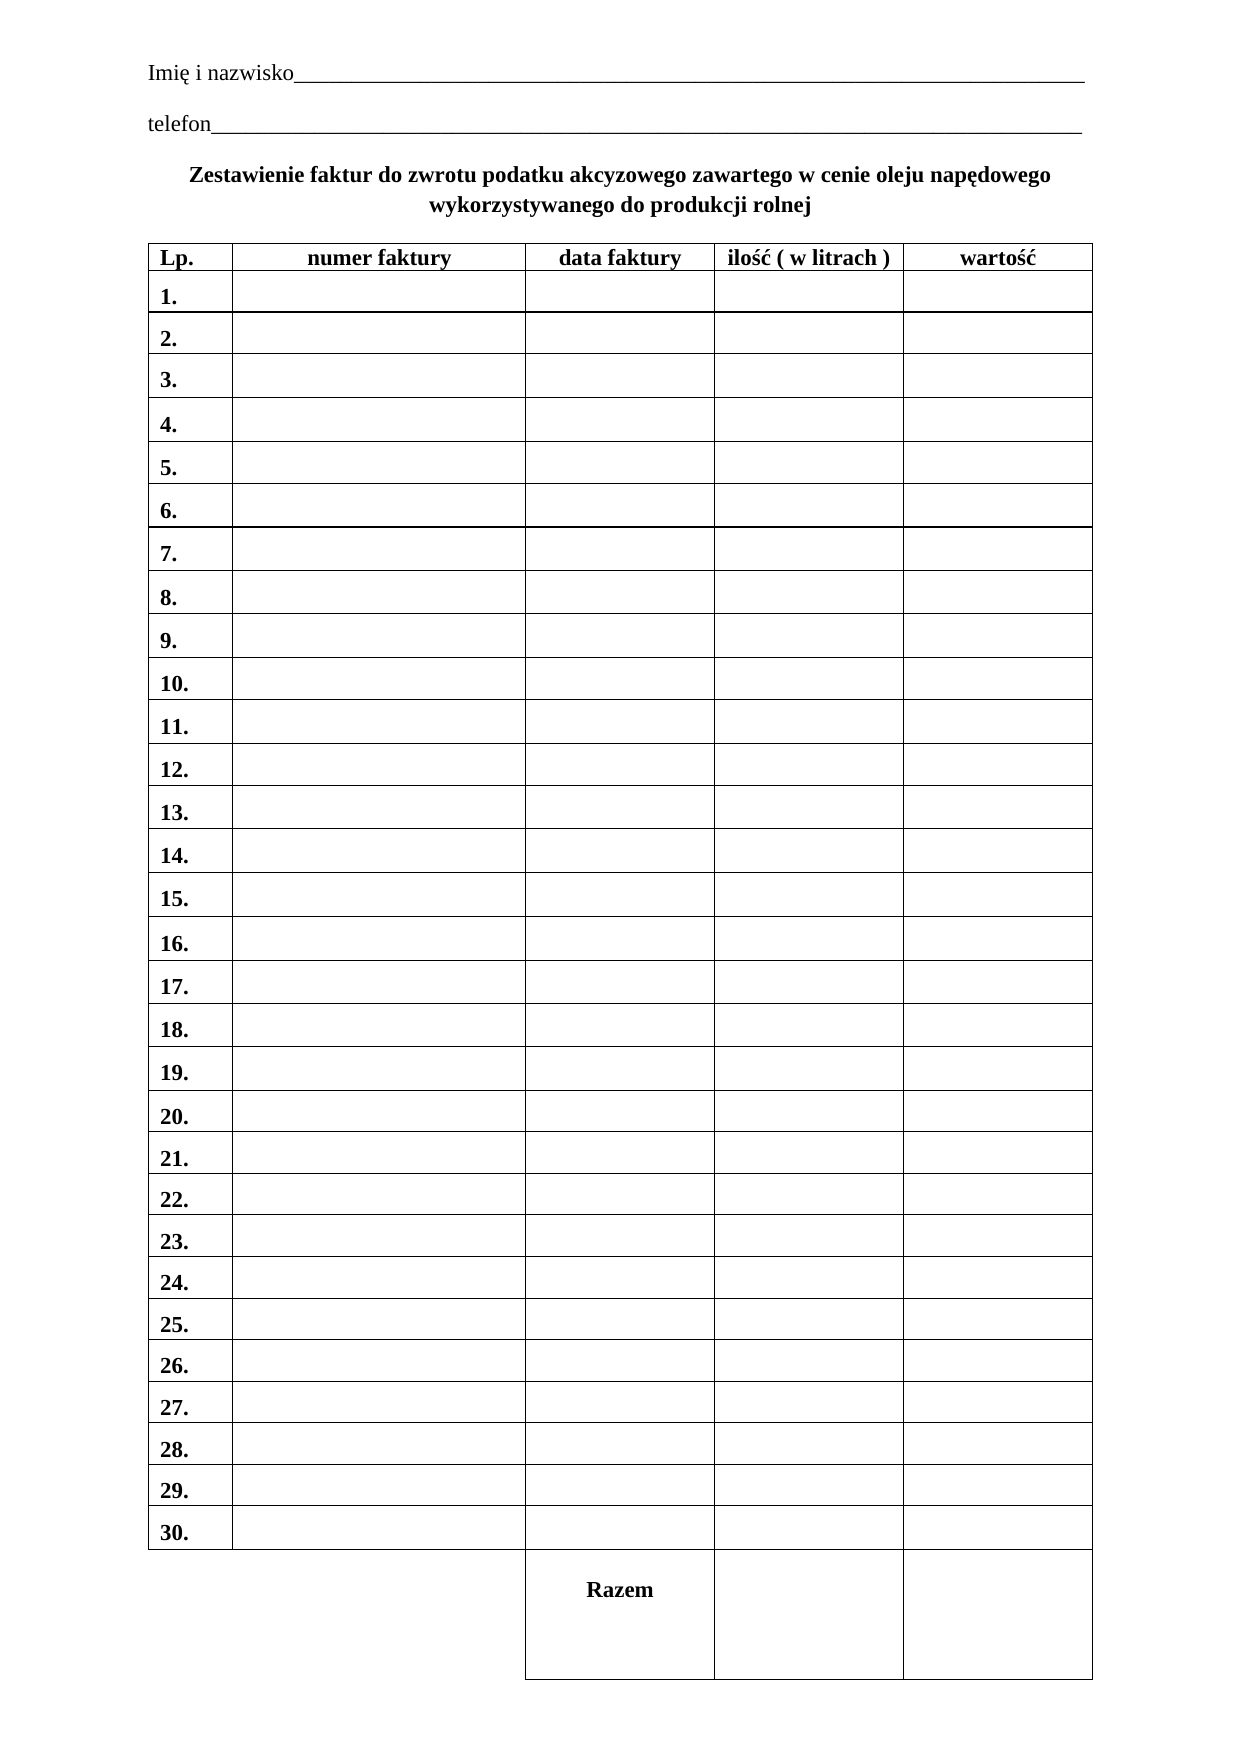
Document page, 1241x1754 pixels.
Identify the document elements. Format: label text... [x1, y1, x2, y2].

table_cell [233, 829, 525, 872]
table_cell [715, 1340, 903, 1381]
table_cell [526, 442, 714, 483]
table_cell [526, 1465, 714, 1505]
table_cell [904, 1174, 1092, 1214]
table_cell 1. [149, 271, 232, 311]
table_cell 12. [149, 744, 232, 785]
table_cell [715, 873, 903, 916]
table_cell [904, 1506, 1092, 1549]
table_cell [526, 658, 714, 699]
table_cell [715, 1423, 903, 1464]
table_cell [233, 398, 525, 441]
table_cell [526, 917, 714, 960]
table_cell [715, 442, 903, 483]
table_cell [233, 354, 525, 397]
table_cell [715, 1257, 903, 1297]
table_cell [904, 484, 1092, 526]
table_cell [233, 442, 525, 483]
table_cell Razem [526, 1550, 714, 1679]
table_cell [526, 528, 714, 570]
table_cell 29. [149, 1465, 232, 1505]
table_cell [526, 1340, 714, 1381]
table_cell [233, 1004, 525, 1046]
table_cell [904, 1423, 1092, 1464]
table_cell 17. [149, 961, 232, 1002]
table_cell [526, 700, 714, 743]
table_cell [233, 614, 525, 657]
table_cell [715, 1174, 903, 1214]
table_cell [904, 917, 1092, 960]
text telefon____________________________________________________________________________ [148, 110, 1093, 137]
table_cell [904, 271, 1092, 311]
table_cell [526, 1506, 714, 1549]
table_cell [526, 571, 714, 613]
table_cell [233, 1257, 525, 1297]
table_cell [904, 571, 1092, 613]
table_cell [904, 786, 1092, 828]
table_cell [904, 700, 1092, 743]
table_cell [715, 398, 903, 441]
table_header numer faktury [233, 244, 525, 270]
table_cell 14. [149, 829, 232, 872]
table_cell [233, 1506, 525, 1549]
table_cell [715, 1382, 903, 1422]
table_cell [904, 1132, 1092, 1173]
table_cell [526, 961, 714, 1002]
table_cell [904, 1047, 1092, 1090]
table_header wartość [904, 244, 1092, 270]
table_cell [904, 961, 1092, 1002]
table_cell [233, 1047, 525, 1090]
table_cell 6. [149, 484, 232, 526]
table_cell [904, 614, 1092, 657]
text Imię i nazwisko_____________________________________________________________________ [148, 59, 1093, 86]
table_cell 9. [149, 614, 232, 657]
table_cell 8. [149, 571, 232, 613]
table_cell [904, 1091, 1092, 1131]
table_cell 4. [149, 398, 232, 441]
table_cell [904, 1299, 1092, 1339]
table_cell [526, 786, 714, 828]
table_cell [904, 313, 1092, 353]
table_cell [526, 1382, 714, 1422]
table_cell [233, 484, 525, 526]
table_cell [715, 1550, 903, 1679]
table_cell [233, 1340, 525, 1381]
table_cell [233, 744, 525, 785]
table_cell 2. [149, 313, 232, 353]
table_cell [526, 829, 714, 872]
table_cell [904, 398, 1092, 441]
table_cell [233, 1132, 525, 1173]
table_cell [233, 528, 525, 570]
table_header ilość ( w litrach ) [715, 244, 903, 270]
table_cell [715, 1465, 903, 1505]
table_cell [233, 786, 525, 828]
table_cell [904, 528, 1092, 570]
table_cell [715, 1215, 903, 1256]
table_cell [526, 1423, 714, 1464]
table_cell [526, 614, 714, 657]
text Zestawienie faktur do zwrotu podatku akcyzowego zawartego w cenie oleju napędowego wykorzystywanego do produkcji rolnej [148, 161, 1093, 218]
table_cell [233, 1174, 525, 1214]
table_cell [715, 1004, 903, 1046]
table_cell 21. [149, 1132, 232, 1173]
table_cell 28. [149, 1423, 232, 1464]
table_header data faktury [526, 244, 714, 270]
table_cell [233, 313, 525, 353]
table_cell [526, 398, 714, 441]
table_cell [904, 1257, 1092, 1297]
table_cell [233, 917, 525, 960]
table_cell [233, 1423, 525, 1464]
table_cell 11. [149, 700, 232, 743]
table_cell 27. [149, 1382, 232, 1422]
table_cell [904, 744, 1092, 785]
table_cell 18. [149, 1004, 232, 1046]
table_cell [715, 917, 903, 960]
table_cell [233, 658, 525, 699]
table_cell [526, 313, 714, 353]
table_cell [715, 700, 903, 743]
table_cell [904, 873, 1092, 916]
table_cell [904, 1550, 1092, 1679]
table_cell [526, 484, 714, 526]
table_cell 10. [149, 658, 232, 699]
table_cell 13. [149, 786, 232, 828]
table_cell [233, 1465, 525, 1505]
table_cell [526, 1132, 714, 1173]
table_cell [233, 873, 525, 916]
table_cell [715, 271, 903, 311]
table_cell [715, 829, 903, 872]
table_cell [715, 786, 903, 828]
table_cell [526, 1004, 714, 1046]
table_cell 23. [149, 1215, 232, 1256]
table_cell [715, 744, 903, 785]
table_cell [233, 571, 525, 613]
table_cell [526, 1174, 714, 1214]
table_cell [233, 700, 525, 743]
table_cell [526, 744, 714, 785]
table_cell [526, 1215, 714, 1256]
table_cell 24. [149, 1257, 232, 1297]
table_cell [715, 658, 903, 699]
table_cell 19. [149, 1047, 232, 1090]
table_cell [526, 1257, 714, 1297]
table_cell [715, 614, 903, 657]
table_cell 5. [149, 442, 232, 483]
table_cell 15. [149, 873, 232, 916]
table_cell [233, 1382, 525, 1422]
table_cell [715, 484, 903, 526]
table_cell [233, 271, 525, 311]
table_cell [904, 829, 1092, 872]
table_cell [526, 1299, 714, 1339]
table_cell [715, 1506, 903, 1549]
table_cell 16. [149, 917, 232, 960]
table_cell [715, 528, 903, 570]
table_cell [904, 1382, 1092, 1422]
table_cell [715, 1047, 903, 1090]
table_cell [233, 1299, 525, 1339]
table_cell 3. [149, 354, 232, 397]
table_cell 22. [149, 1174, 232, 1214]
table_cell [904, 442, 1092, 483]
table_cell [715, 354, 903, 397]
table_cell [715, 961, 903, 1002]
table_cell [904, 354, 1092, 397]
table_cell [715, 571, 903, 613]
table_cell [904, 1465, 1092, 1505]
table_cell [233, 1091, 525, 1131]
table_cell [715, 313, 903, 353]
table_cell [904, 1004, 1092, 1046]
table_cell [526, 873, 714, 916]
table_cell [526, 1091, 714, 1131]
table_cell [715, 1132, 903, 1173]
table_cell [715, 1091, 903, 1131]
table_cell [526, 271, 714, 311]
table_cell [715, 1299, 903, 1339]
table_cell 25. [149, 1299, 232, 1339]
table_cell [526, 354, 714, 397]
table_cell [526, 1047, 714, 1090]
table_cell 7. [149, 528, 232, 570]
table_header Lp. [149, 244, 232, 270]
table_cell [904, 1340, 1092, 1381]
table_cell 30. [149, 1506, 232, 1549]
table_cell [233, 961, 525, 1002]
table_cell 20. [149, 1091, 232, 1131]
table_cell [904, 658, 1092, 699]
table_cell [233, 1215, 525, 1256]
table_cell 26. [149, 1340, 232, 1381]
table_cell [904, 1215, 1092, 1256]
